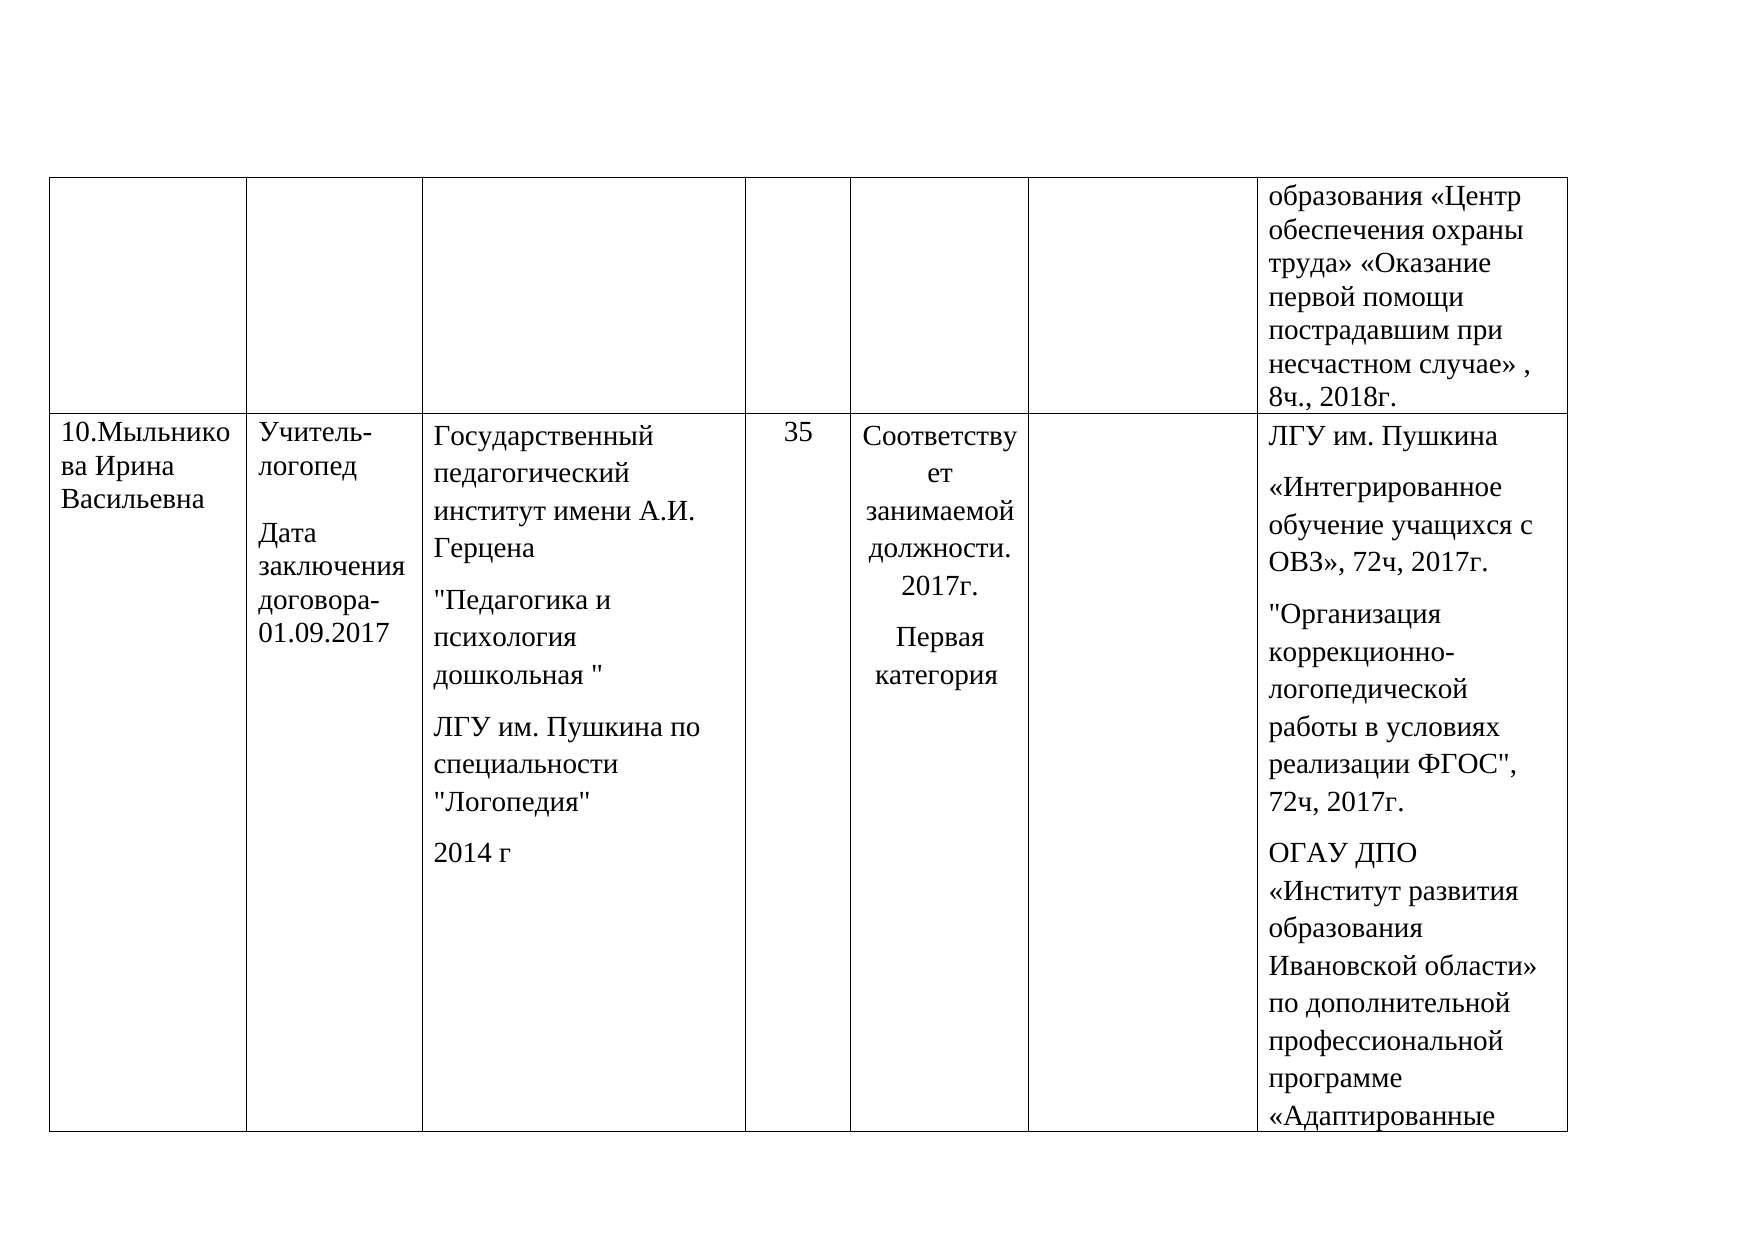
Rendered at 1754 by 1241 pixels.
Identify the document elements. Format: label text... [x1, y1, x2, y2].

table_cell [247, 414, 422, 1131]
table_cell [247, 178, 422, 413]
table_cell [1029, 414, 1257, 1131]
table_cell 35 [746, 414, 850, 1131]
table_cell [50, 414, 246, 1131]
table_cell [1258, 178, 1567, 413]
table_cell [746, 178, 850, 413]
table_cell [1029, 178, 1257, 413]
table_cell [423, 414, 745, 1131]
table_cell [50, 178, 246, 413]
table_cell - [851, 178, 1028, 413]
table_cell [1258, 414, 1567, 1131]
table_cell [851, 414, 1028, 1131]
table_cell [423, 178, 745, 413]
